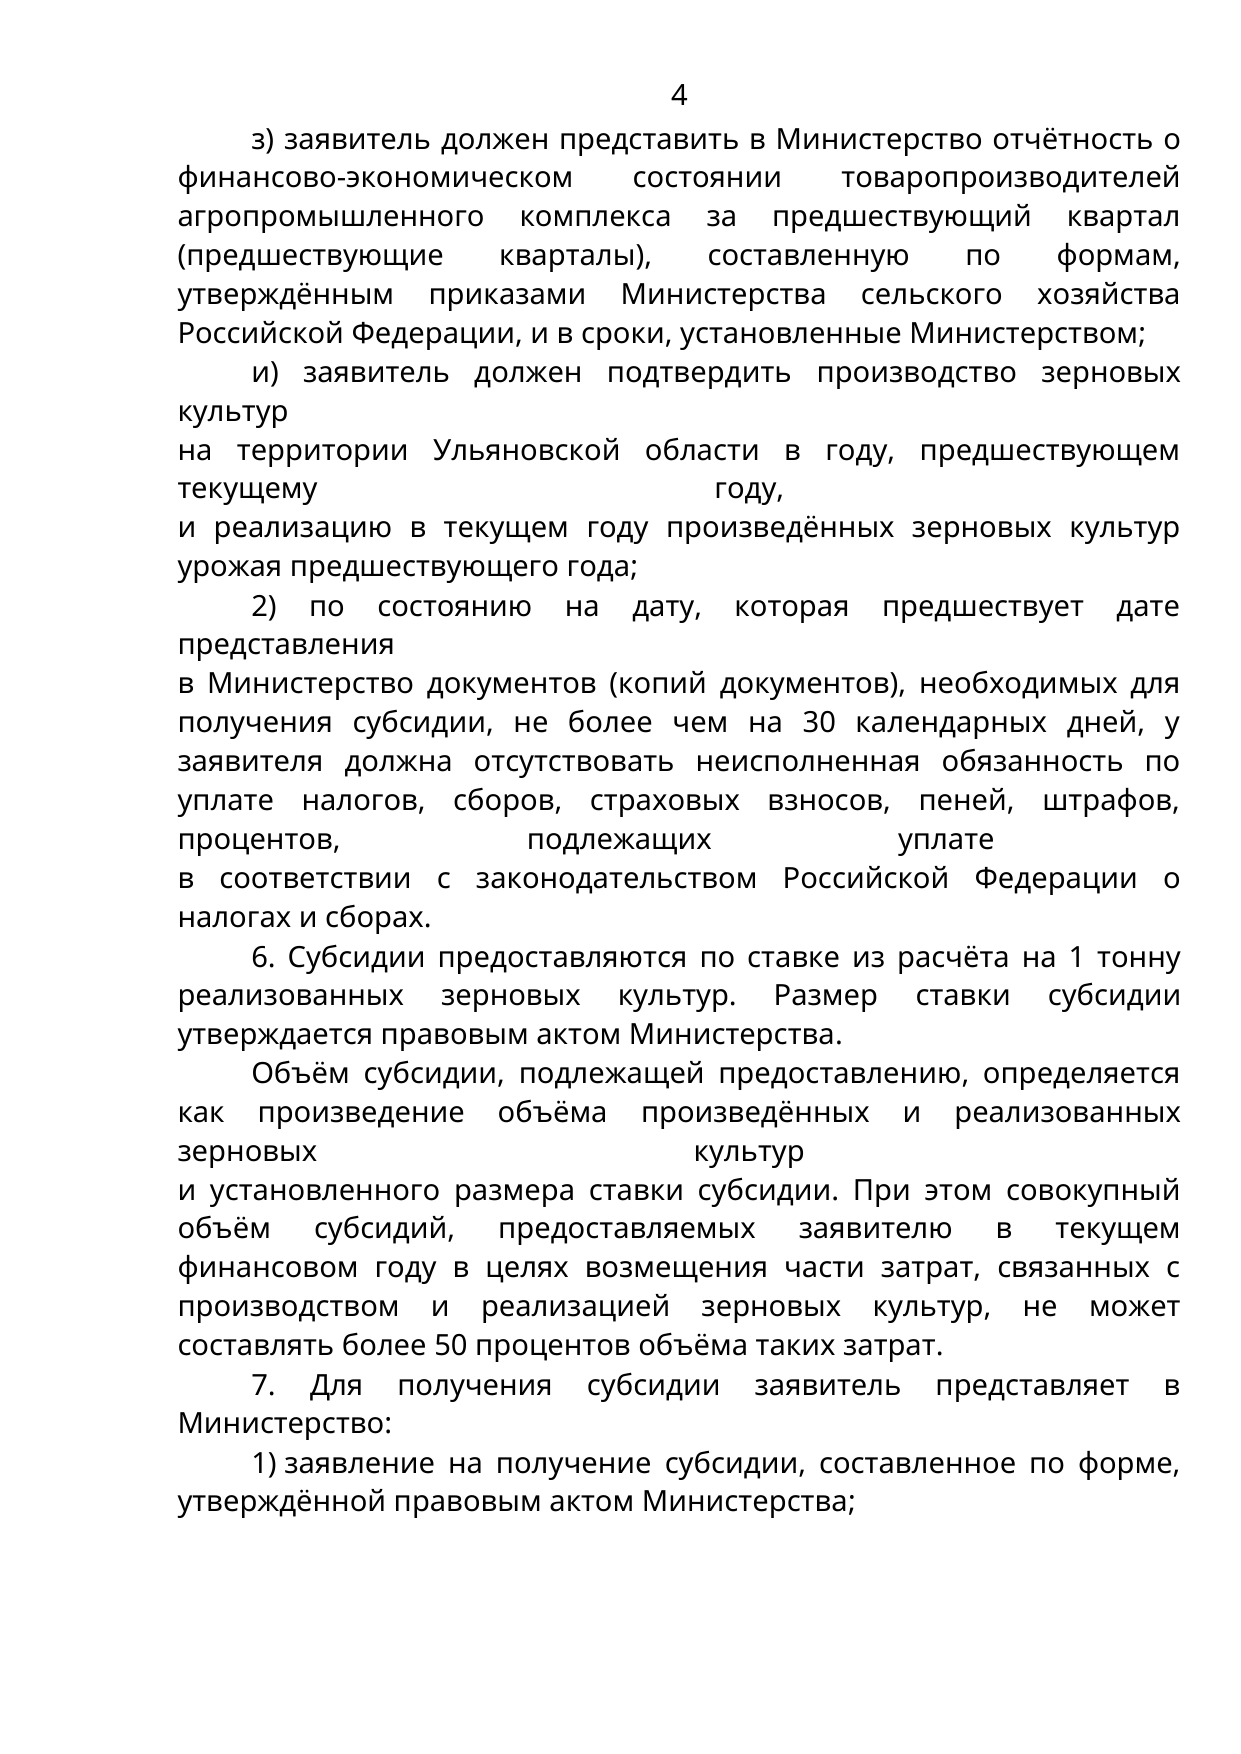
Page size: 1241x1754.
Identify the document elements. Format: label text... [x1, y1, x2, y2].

text 2) по состоянию на дату, которая предшествует дате представления в Министерство документов (копий документов), необходимых для получения субсидии, не более чем на 30 календарных дней, у заявителя должна отсутствовать неисполненная обязанность по уплате налогов, сборов, страховых взносов, пеней, штрафов, процентов, подлежащих уплате в соответствии с законодательством Российской Федерации о налогах и сборах. [177, 585, 1181, 936]
text и) заявитель должен подтвердить производство зерновых культур на территории Ульяновской области в году, предшествующем текущему году, и реализацию в текущем году произведённых зерновых культур урожая предшествующего года; [177, 352, 1181, 585]
text 6. Субсидии предоставляются по ставке из расчёта на 1 тонну реализованных зерновых культур. Размер ставки субсидии утверждается правовым актом Министерства. [177, 936, 1181, 1053]
text 1) заявление на получение субсидии, составленное по форме, утверждённой правовым актом Министерства; [177, 1442, 1181, 1520]
text 7. Для получения субсидии заявитель представляет в Министерство: [177, 1364, 1181, 1442]
text з) заявитель должен представить в Министерство отчётность о финансово-экономическом состоянии товаропроизводителей агропромышленного комплекса за предшествующий квартал (предшествующие кварталы), составленную по формам, утверждённым приказами Министерства сельского хозяйства Российской Федерации, и в сроки, установленные Министерством; [177, 118, 1181, 352]
text Объём субсидии, подлежащей предоставлению, определяется как произведение объёма произведённых и реализованных зерновых культур и установленного размера ставки субсидии. При этом совокупный объём субсидий, предоставляемых заявителю в текущем финансовом году в целях возмещения части затрат, связанных с производством и реализацией зерновых культур, не может составлять более 50 процентов объёма таких затрат. [177, 1053, 1181, 1364]
